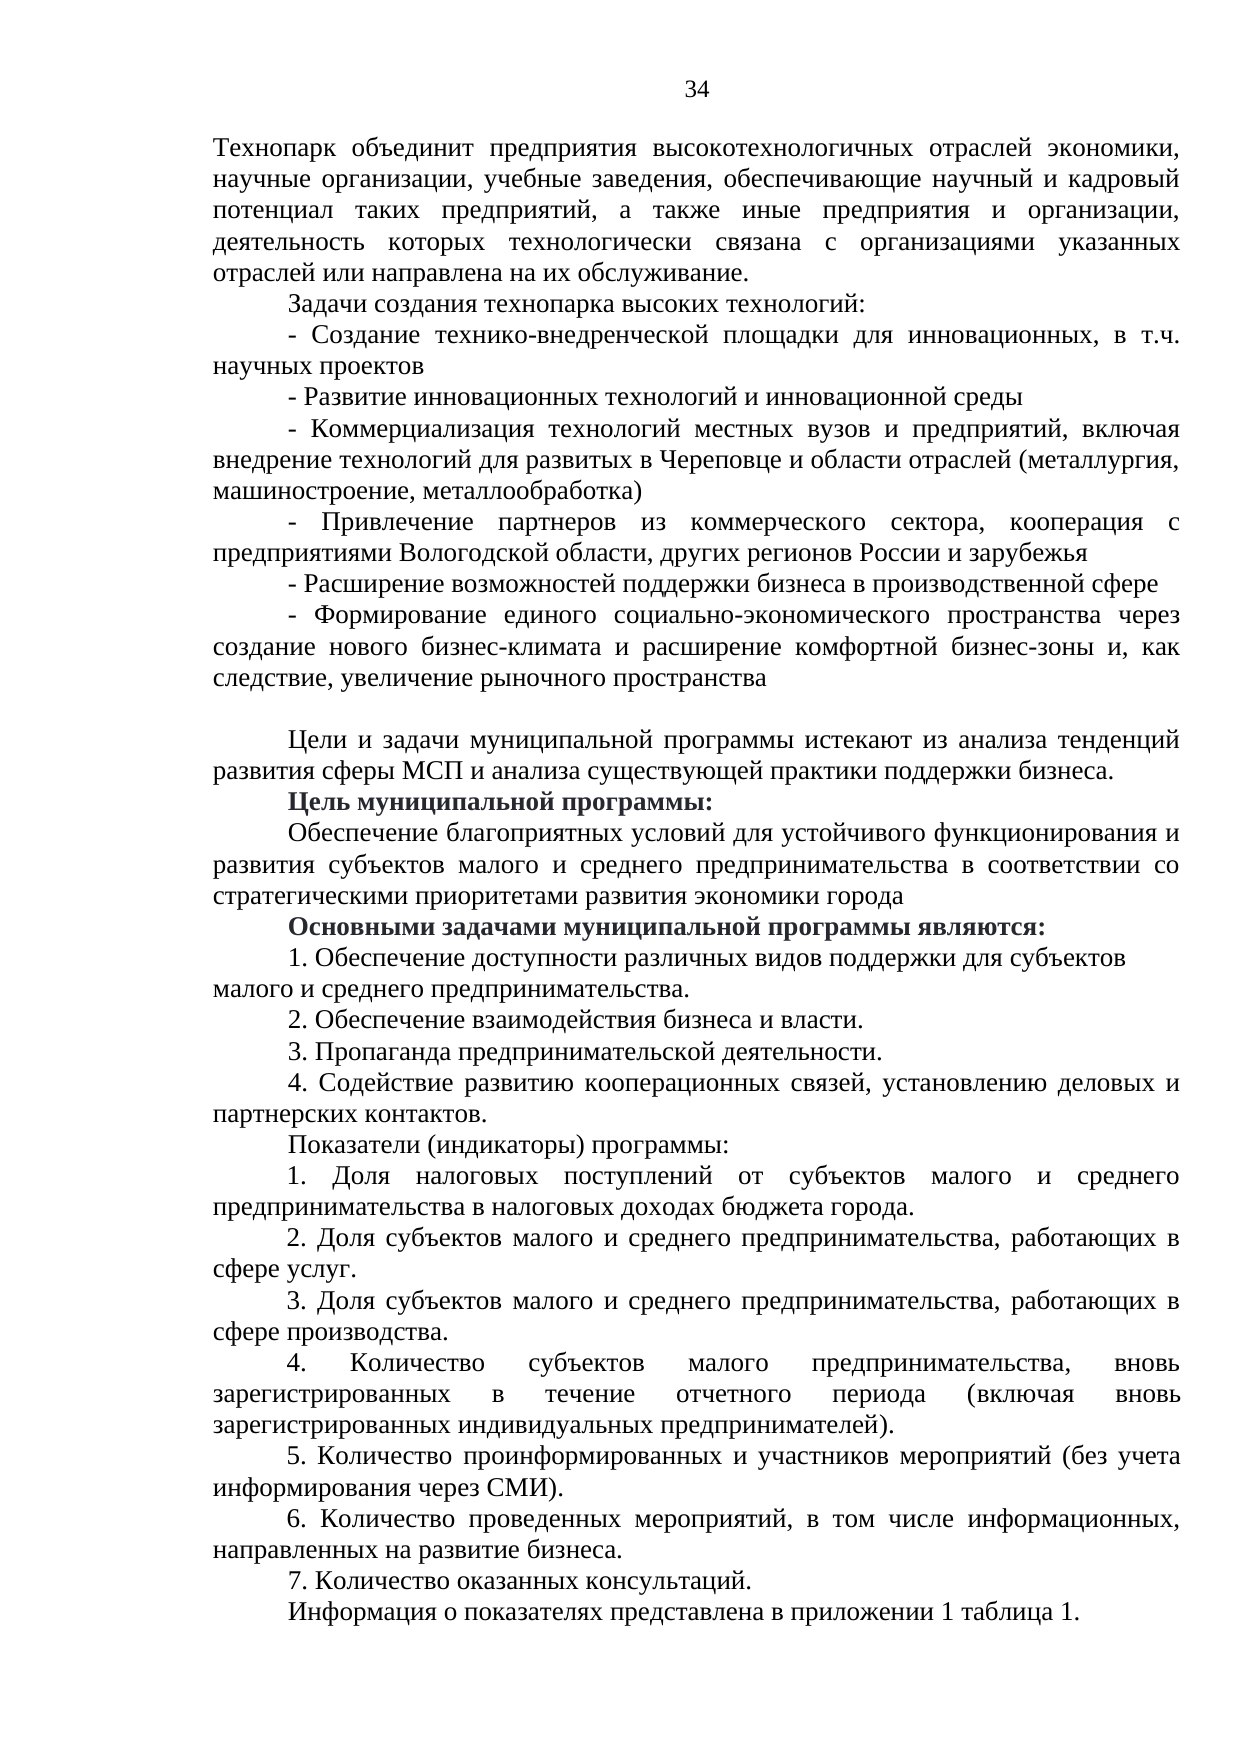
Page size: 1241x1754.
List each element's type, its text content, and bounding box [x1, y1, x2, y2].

text 4. Количество субъектов малого предпринимательства, вновь зарегистрированных в течение отчетного периода (включая вновь зарегистрированных индивидуальных предпринимателей). [213, 1346, 1181, 1439]
text Цели и задачи муниципальной программы истекают из анализа тенденций развития сферы МСП и анализа существующей практики поддержки бизнеса. [213, 723, 1181, 785]
text Основными задачами муниципальной программы являются: [213, 910, 1181, 941]
text - Привлечение партнеров из коммерческого сектора, кооперация с предприятиями Вологодской области, других регионов России и зарубежья [213, 505, 1181, 567]
text 1. Доля налоговых поступлений от субъектов малого и среднего предпринимательства в налоговых доходах бюджета города. [213, 1159, 1181, 1221]
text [213, 131, 1181, 287]
text Задачи создания технопарка высоких технологий: [213, 287, 1181, 318]
text - Формирование единого социально-экономического пространства через создание нового бизнес-климата и расширение комфортной бизнес-зоны и, как следствие, увеличение рыночного пространства [213, 598, 1181, 692]
text 6. Количество проведенных мероприятий, в том числе информационных, направленных на развитие бизнеса. [213, 1502, 1181, 1564]
text - Расширение возможностей поддержки бизнеса в производственной сфере [213, 567, 1181, 598]
text 7. Количество оказанных консультаций. [213, 1564, 1181, 1595]
text Показатели (индикаторы) программы: [213, 1128, 1181, 1159]
text 2. Обеспечение взаимодействия бизнеса и власти. [213, 1003, 1181, 1034]
text 3. Доля субъектов малого и среднего предпринимательства, работающих в сфере производства. [213, 1284, 1181, 1346]
text 5. Количество проинформированных и участников мероприятий (без учета информирования через СМИ). [213, 1439, 1181, 1502]
text 4. Содействие развитию кооперационных связей, установлению деловых и партнерских контактов. [213, 1066, 1181, 1128]
text 3. Пропаганда предпринимательской деятельности. [213, 1034, 1181, 1066]
text - Создание технико-внедренческой площадки для инновационных, в т.ч. научных проектов [213, 318, 1181, 381]
text 2. Доля субъектов малого и среднего предпринимательства, работающих в сфере услуг. [213, 1221, 1181, 1284]
text Цель муниципальной программы: [213, 785, 1181, 817]
text - Развитие инновационных технологий и инновационной среды [213, 381, 1181, 412]
text - Коммерциализация технологий местных вузов и предприятий, включая внедрение технологий для развитых в Череповце и области отраслей (металлургия, машиностроение, металлообработка) [213, 412, 1181, 505]
text Информация о показателях представлена в приложении 1 таблица 1. [213, 1595, 1181, 1626]
text Обеспечение благоприятных условий для устойчивого функционирования и развития субъектов малого и среднего предпринимательства в соответствии со стратегическими приоритетами развития экономики города [213, 817, 1181, 910]
text 1. Обеспечение доступности различных видов поддержки для субъектов малого и среднего предпринимательства. [213, 941, 1181, 1003]
